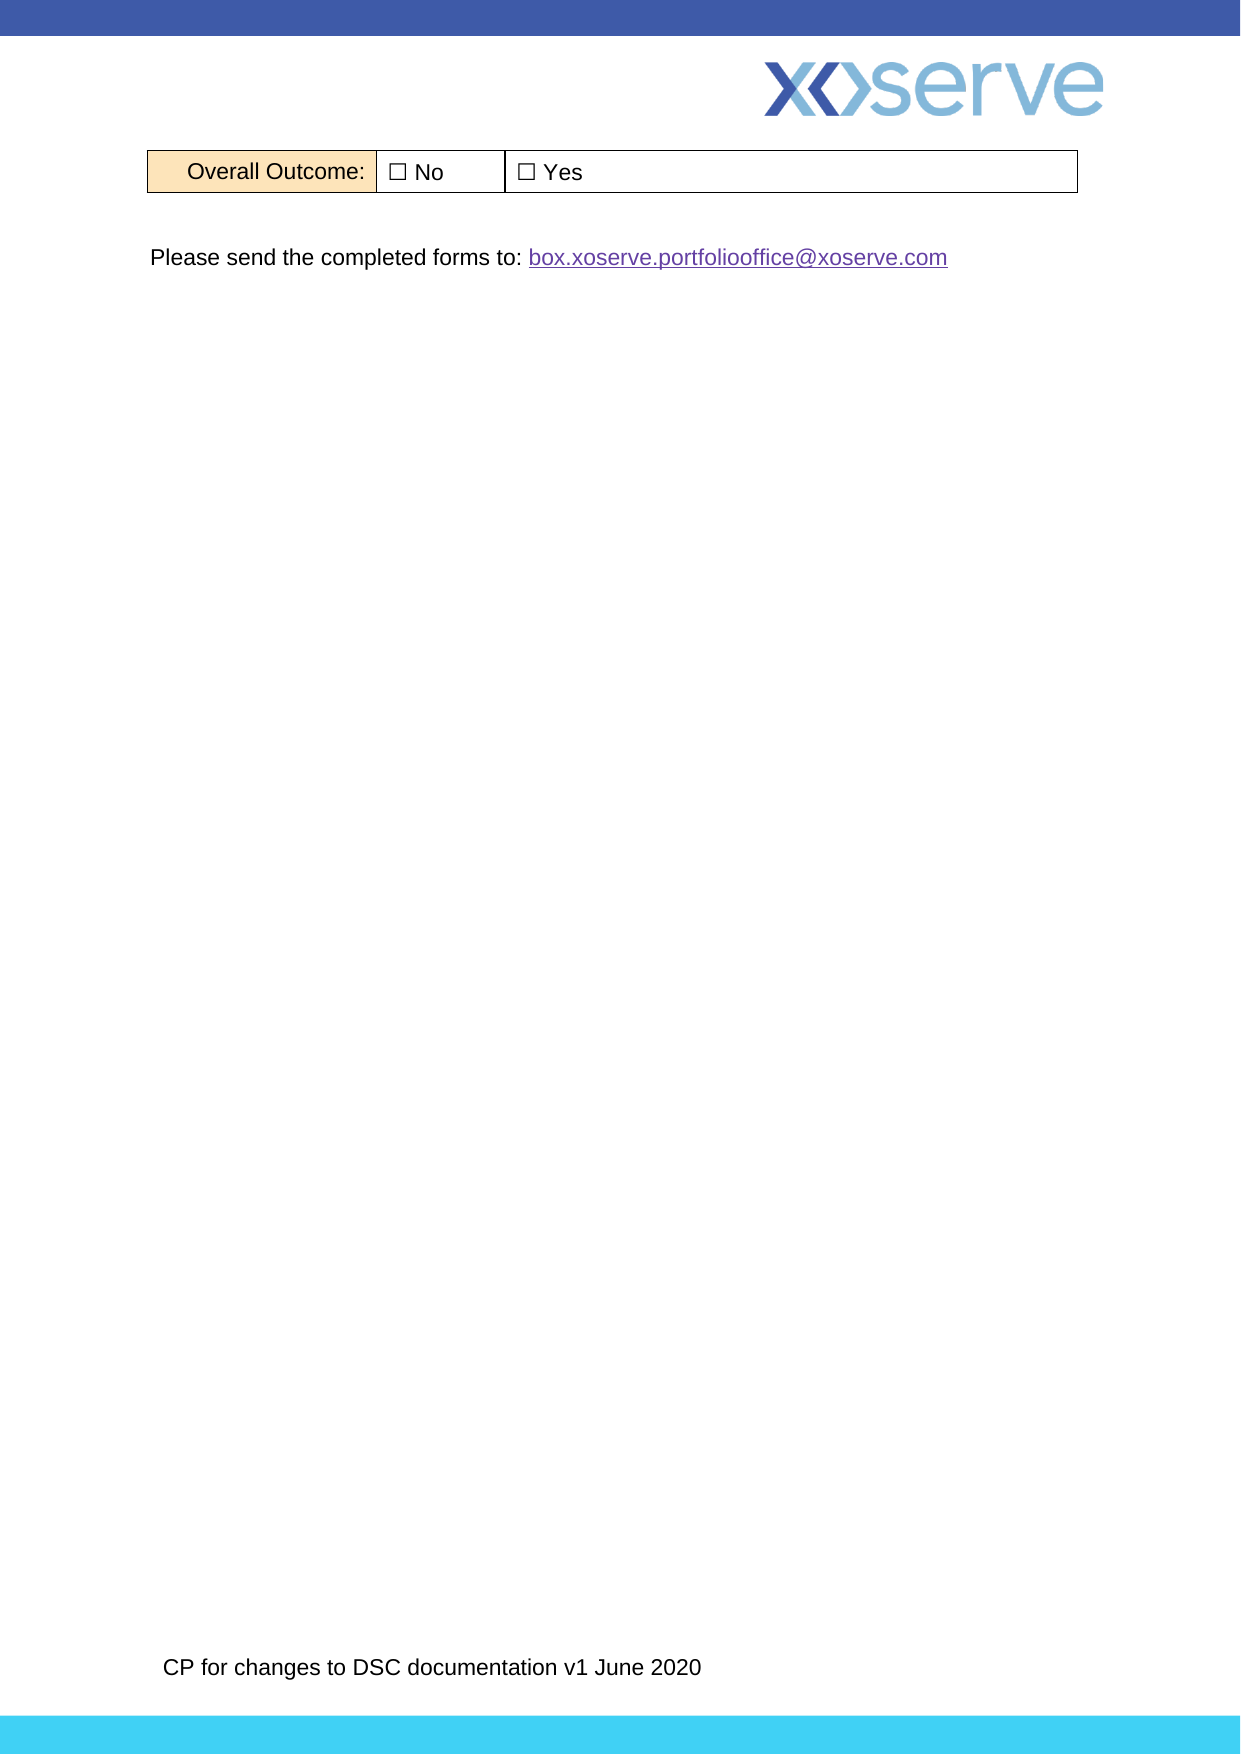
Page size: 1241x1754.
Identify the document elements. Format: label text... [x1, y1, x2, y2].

picture [764, 62, 1104, 116]
text Please send the completed forms to: box.xoserve.portfoliooffice@xoserve.com [150, 244, 1090, 270]
table_cell No [377, 151, 504, 192]
table_cell Overall Outcome: [148, 151, 376, 192]
table_cell Yes [506, 151, 1077, 192]
